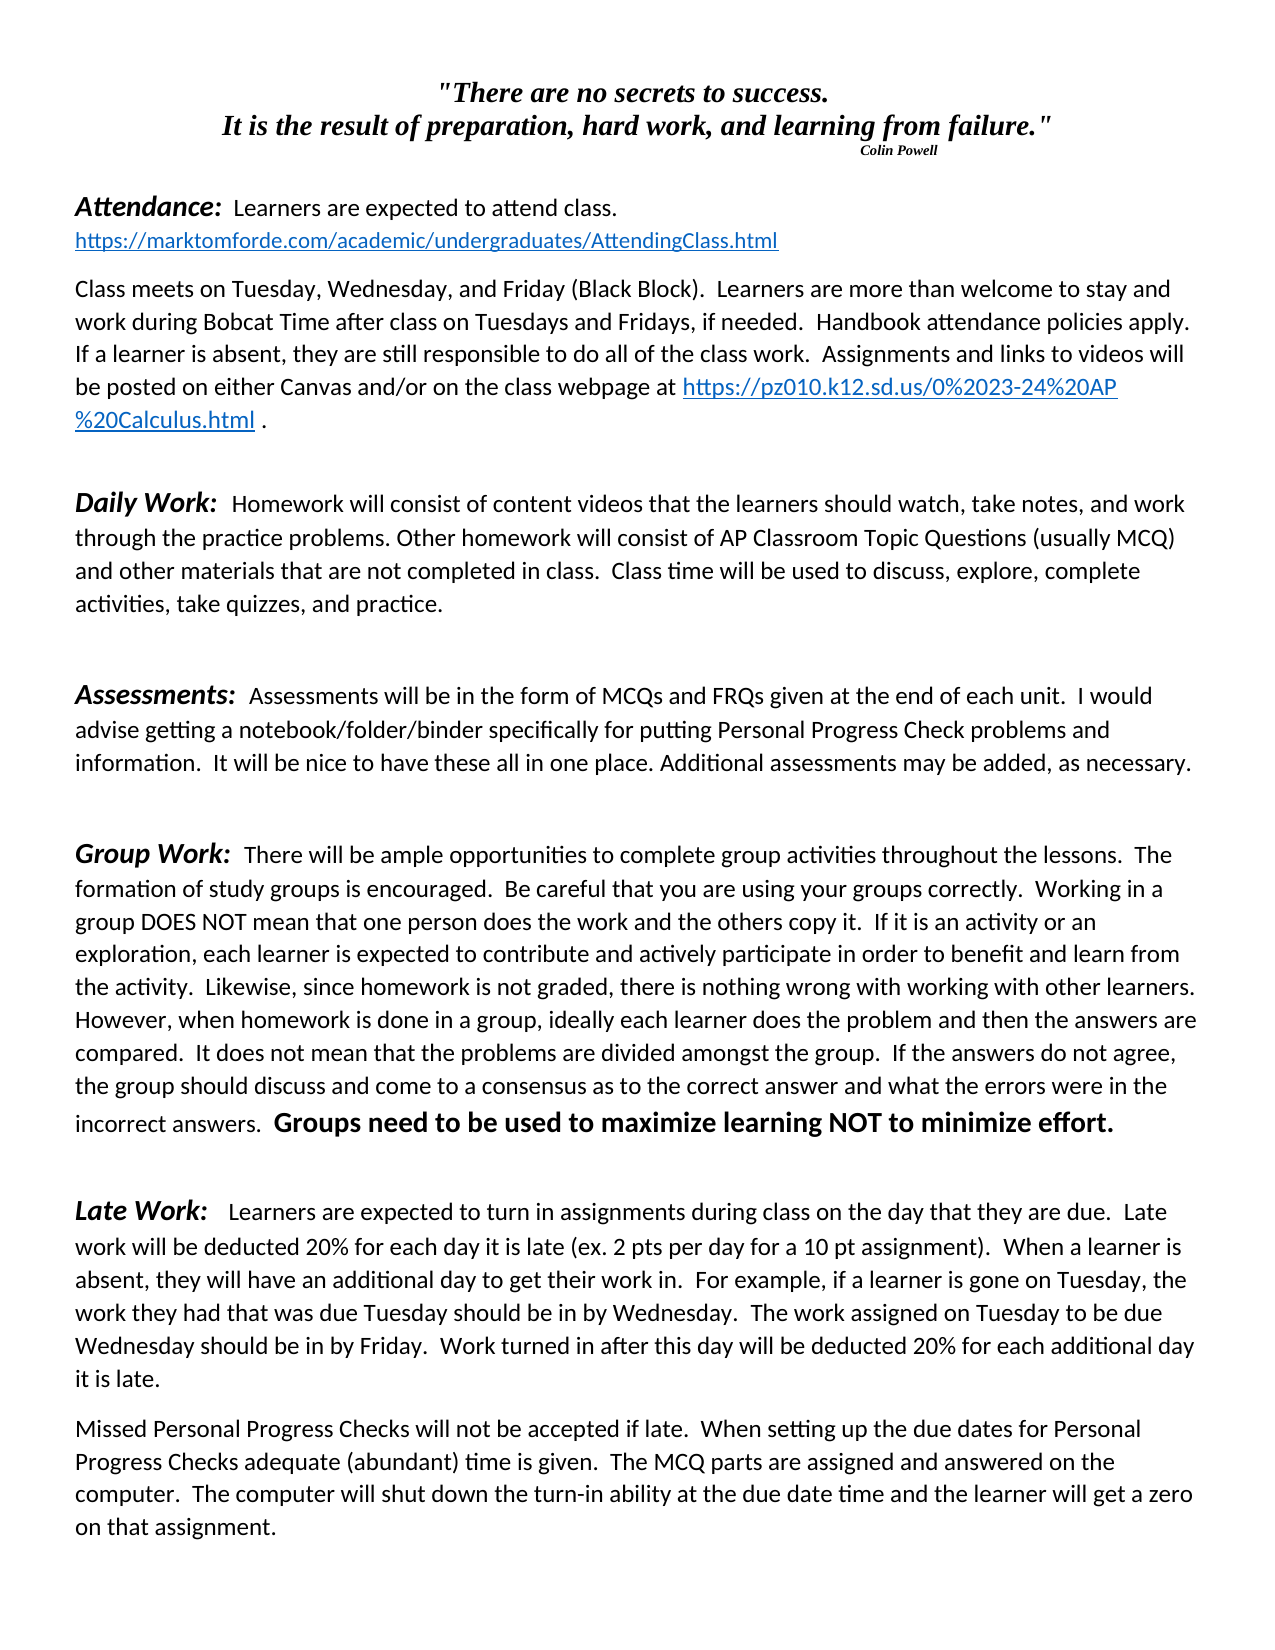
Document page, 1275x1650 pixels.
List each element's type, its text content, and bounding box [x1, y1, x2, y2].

text Attendance: Learners are expected to attend class. https://marktomforde.com/academic/undergraduates/AttendingClass.html [75, 188, 1200, 254]
text Daily Work: Homework will consist of content videos that the learners should watch, take notes, and work through the practice problems. Other homework will consist of AP Classroom Topic Questions (usually MCQ) and other materials that are not completed in class. Class time will be used to discuss, explore, complete activities, take quizzes, and practice. [75, 484, 1200, 618]
text Missed Personal Progress Checks will not be accepted if late. When setting up the due dates for Personal Progress Checks adequate (abundant) time is given. The MCQ parts are assigned and answered on the computer. The computer will shut down the turn-in ability at the due date time and the learner will get a zero on that assignment. [75, 1413, 1200, 1542]
text Group Work: There will be ample opportunities to complete group activities throughout the lessons. The formation of study groups is encouraged. Be careful that you are using your groups correctly. Working in a group DOES NOT mean that one person does the work and the others copy it. If it is an activity or an exploration, each learner is expected to contribute and actively participate in order to benefit and learn from the activity. Likewise, since homework is not graded, there is nothing wrong with working with other learners. However, when homework is done in a group, ideally each learner does the problem and then the answers are compared. It does not mean that the problems are divided amongst the group. If the answers do not agree, the group should discuss and come to a consensus as to the correct answer and what the errors were in the incorrect answers. Groups need to be used to maximize learning NOT to minimize effort. [75, 796, 1200, 1169]
text "There are no secrets to success. It is the result of preparation, hard work, and learning from failure." Colin Powell [75, 75, 1200, 159]
text Assessments: Assessments will be in the form of MCQs and FRQs given at the end of each unit. I would advise getting a notebook/folder/binder specifically for putting Personal Progress Check problems and information. It will be nice to have these all in one place. Additional assessments may be added, as necessary. [75, 637, 1200, 777]
text Late Work: Learners are expected to turn in assignments during class on the day that they are due. Late work will be deducted 20% for each day it is late (ex. 2 pts per day for a 10 pt assignment). When a learner is absent, they will have an additional day to get their work in. For example, if a learner is gone on Tuesday, the work they had that was due Tuesday should be in by Wednesday. The work assigned on Tuesday to be due Wednesday should be in by Friday. Work turned in after this day will be deducted 20% for each additional day it is late. [75, 1188, 1200, 1394]
text Class meets on Tuesday, Wednesday, and Friday (Black Block). Learners are more than welcome to stay and work during Bobcat Time after class on Tuesdays and Fridays, if needed. Handbook attendance policies apply. If a learner is absent, they are still responsible to do all of the class work. Assignments and links to videos will be posted on either Canvas and/or on the class webpage at https://pz010.k12.sd.us/0%2023-24%20AP%20Calculus.html . [75, 273, 1200, 465]
